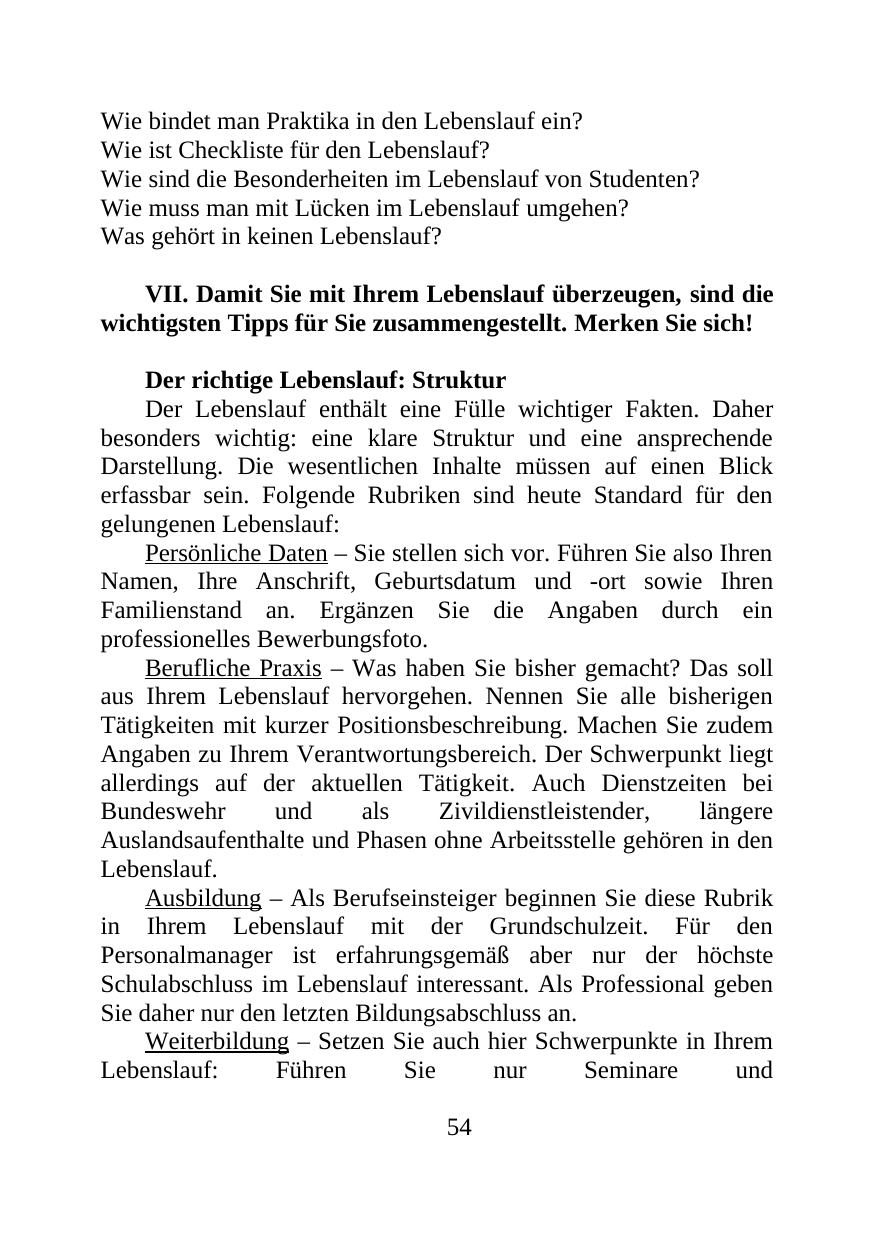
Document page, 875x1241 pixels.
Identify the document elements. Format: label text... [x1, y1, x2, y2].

text Berufliche Praxis – Was haben Sie bisher gemacht? Das soll aus Ihrem Lebenslauf hervorgehen. Nennen Sie alle bisherigen Tätigkeiten mit kurzer Positionsbeschreibung. Machen Sie zudem Angaben zu Ihrem Verantwortungsbereich. Der Schwerpunkt liegt allerdings auf der aktuellen Tätigkeit. Auch Dienstzeiten bei Bundeswehr und als Zivildienstleistender, längere Auslandsaufenthalte und Phasen ohne Arbeitsstelle gehören in den Lebenslauf. [100, 653, 774, 883]
text Wie ist Checkliste für den Lebenslauf? [100, 135, 774, 164]
text Was gehört in keinen Lebenslauf? [100, 221, 774, 250]
text Der Lebenslauf enthält eine Fülle wichtiger Fakten. Daher besonders wichtig: eine klare Struktur und eine ansprechende Darstellung. Die wesentlichen Inhalte müssen auf einen Blick erfassbar sein. Folgende Rubriken sind heute Standard für den gelungenen Lebenslauf: [100, 394, 774, 538]
text Der richtige Lebenslauf: Struktur [100, 365, 774, 394]
text Ausbildung – Als Berufseinsteiger beginnen Sie diese Rubrik in Ihrem Lebenslauf mit der Grundschulzeit. Für den Personalmanager ist erfahrungsgemäß aber nur der höchste Schulabschluss im Lebenslauf interessant. Als Professional geben Sie daher nur den letzten Bildungsabschluss an. [100, 883, 774, 1026]
text Wie muss man mit Lücken im Lebenslauf umgehen? [100, 193, 774, 221]
text Wie sind die Besonderheiten im Lebenslauf von Studenten? [100, 164, 774, 193]
text Persönliche Daten – Sie stellen sich vor. Führen Sie also Ihren Namen, Ihre Anschrift, Geburtsdatum und -ort sowie Ihren Familienstand an. Ergänzen Sie die Angaben durch ein professionelles Bewerbungsfoto. [100, 538, 774, 653]
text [100, 1026, 774, 1084]
text VII. Damit Sie mit Ihrem Lebenslauf überzeugen, sind die wichtigsten Tipps für Sie zusammengestellt. Merken Sie sich! [100, 279, 774, 336]
text Wie bindet man Praktika in den Lebenslauf ein? [100, 106, 774, 135]
